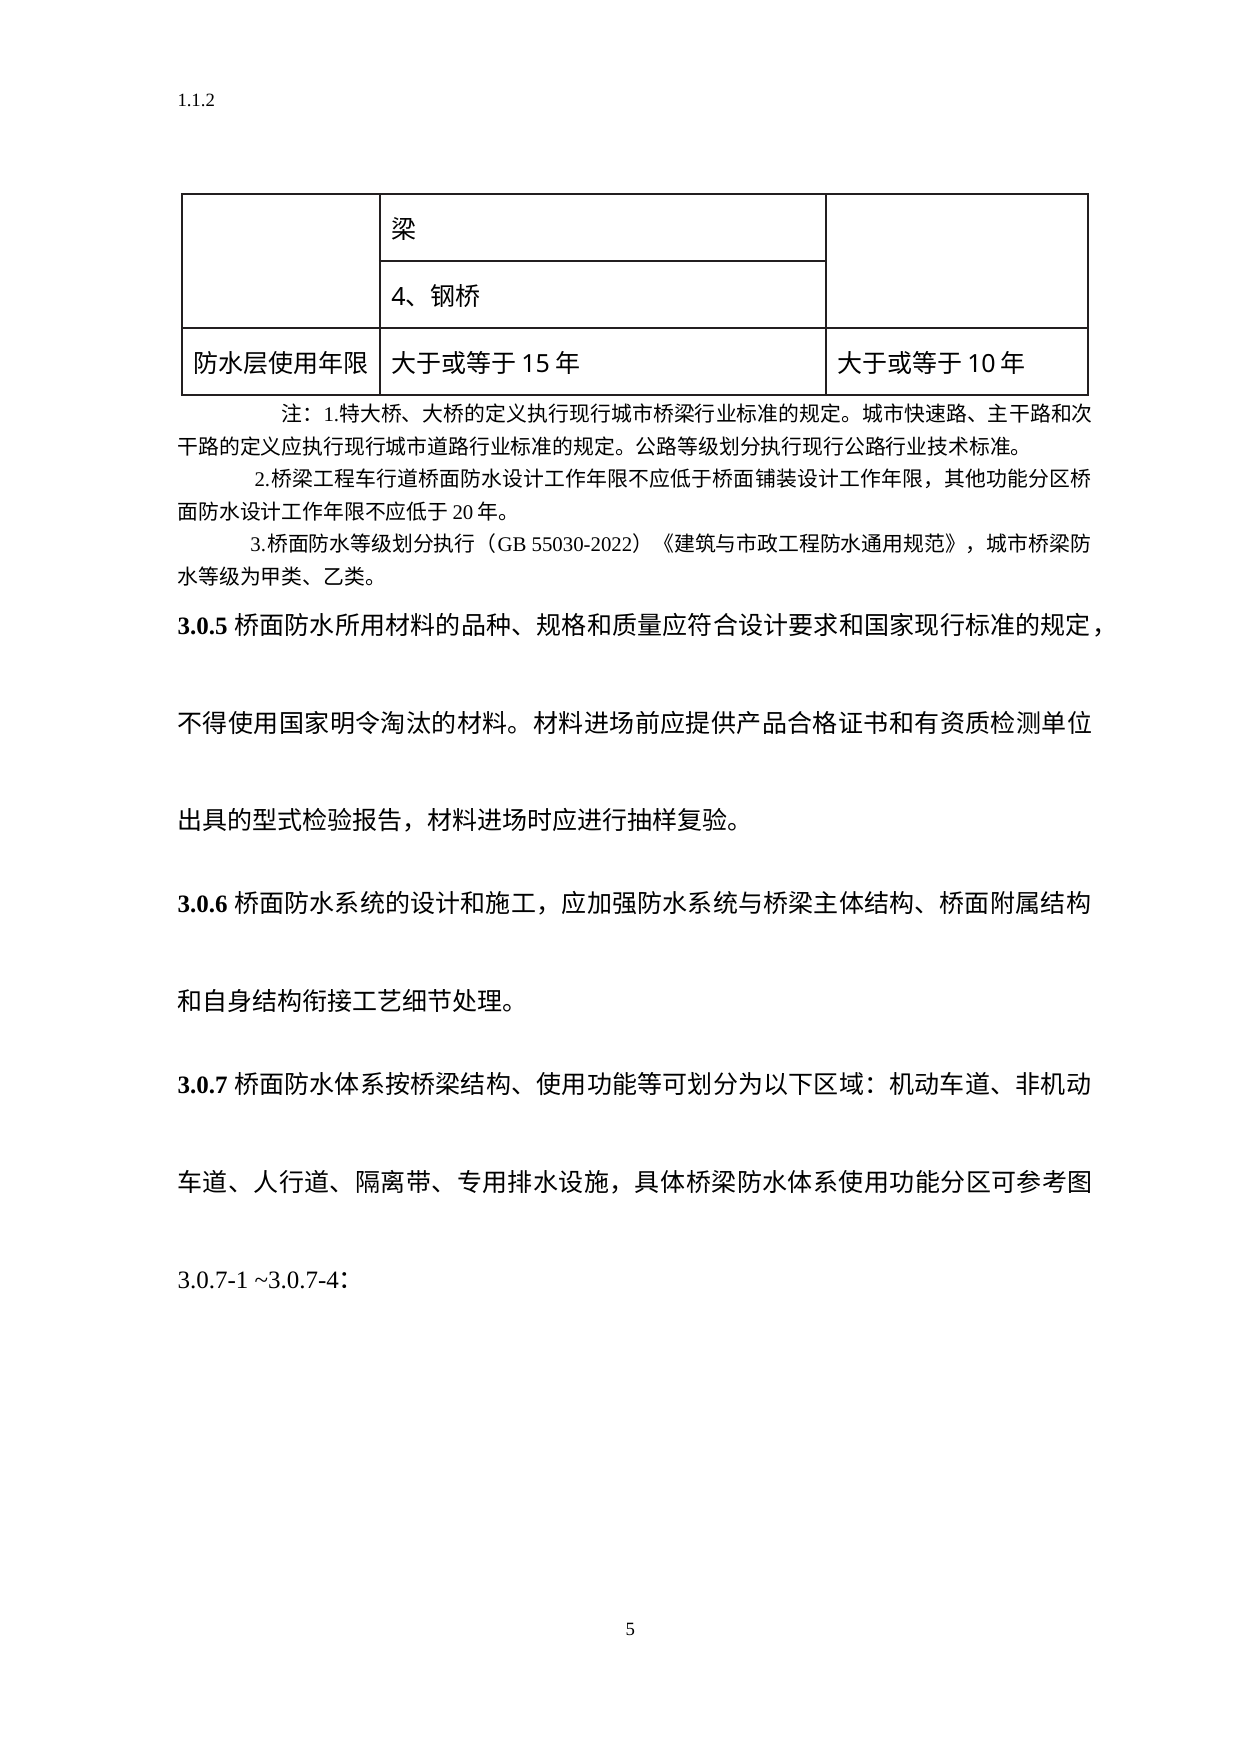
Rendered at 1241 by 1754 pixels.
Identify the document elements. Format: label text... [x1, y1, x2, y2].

table_cell 3、高速公路、三级及以上公路上的桥梁 [381, 195, 825, 260]
text 3.0.5 桥面防水所用材料的品种、规格和质量应符合设计要求和国家现行标准的规定，不得使用国家明令淘汰的材料。材料进场前应提供产品合格证书和有资质检测单位出具的型式检验报告，材料进场时应进行抽样复验。 [177, 591, 1093, 851]
text 3.0.6 桥面防水系统的设计和施工，应加强防水系统与桥梁主体结构、桥面附属结构和自身结构衔接工艺细节处理。 [177, 869, 1093, 1032]
text 3.桥面防水等级划分执行（GB 55030-2022）《建筑与市政工程防水通用规范》，城市桥梁防水等级为甲类、乙类。 [177, 526, 1093, 591]
table_cell 4、钢桥 [381, 262, 825, 327]
text 3.0.7 桥面防水体系按桥梁结构、使用功能等可划分为以下区域：机动车道、非机动车道、人行道、隔离带、专用排水设施，具体桥梁防水体系使用功能分区可参考图3.0.7-1 ~3.0.7-4： [177, 1050, 1093, 1310]
table_cell 大于或等于15年 [381, 329, 825, 394]
text 注：1.特大桥、大桥的定义执行现行城市桥梁行业标准的规定。城市快速路、主干路和次干路的定义应执行现行城市道路行业标准的规定。公路等级划分执行现行公路行业技术标准。 [177, 396, 1093, 461]
text 2.桥梁工程车行道桥面防水设计工作年限不应低于桥面铺装设计工作年限，其他功能分区桥面防水设计工作年限不应低于20年。 [177, 461, 1093, 526]
table_cell 防水层使用年限 [183, 329, 379, 394]
table_cell 大于或等于10年 [827, 329, 1087, 394]
